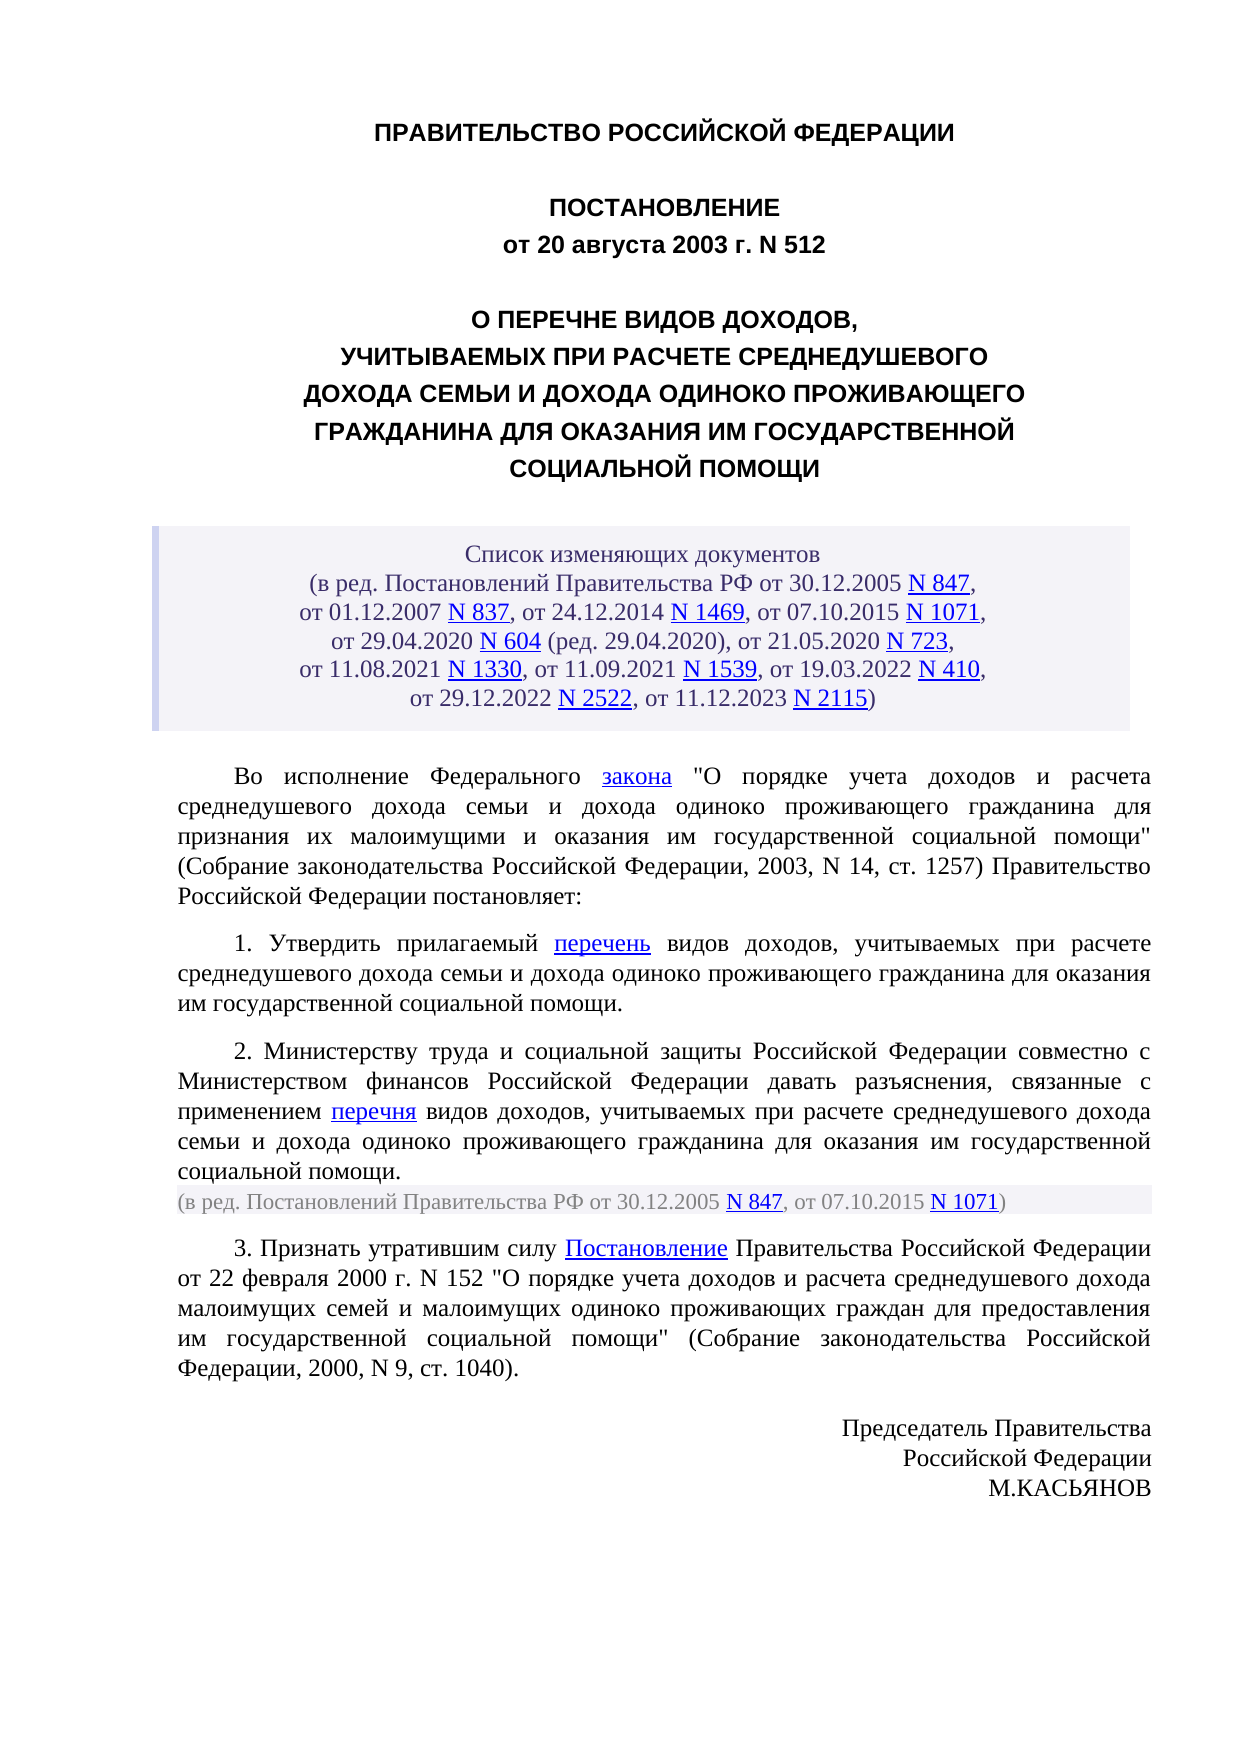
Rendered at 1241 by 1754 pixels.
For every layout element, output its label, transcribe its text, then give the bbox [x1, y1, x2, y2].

text ПРАВИТЕЛЬСТВО РОССИЙСКОЙ ФЕДЕРАЦИИ [177, 118, 1152, 147]
text от 20 августа 2003 г. N 512 [177, 230, 1152, 259]
text О ПЕРЕЧНЕ ВИДОВ ДОХОДОВ, [177, 304, 1152, 333]
table_header Список изменяющих документов (в ред. Постановлений Правительства РФ от 30.12.2005 N 847, от 01.12.2007 N 837, от 24.12.2014 N 1469, от 07.10.2015 N 1071, от 29.04.2020 N 604 (ред. 29.04.2020), от 21.05.2020 N 723, от 11.08.2021 N 1330, от 11.09.2021 N 1539, от 19.03.2022 N 410, от 29.12.2022 N 2522, от 11.12.2023 N 2115) [159, 526, 1130, 731]
text ДОХОДА СЕМЬИ И ДОХОДА ОДИНОКО ПРОЖИВАЮЩЕГО [177, 379, 1152, 408]
text Во исполнение Федерального закона "О порядке учета доходов и расчета среднедушевого дохода семьи и дохода одиноко проживающего гражданина для признания их малоимущими и оказания им государственной социальной помощи" (Собрание законодательства Российской Федерации, 2003, N 14, ст. 1257) Правительство Российской Федерации постановляет: [177, 759, 1152, 909]
text М.КАСЬЯНОВ [177, 1472, 1152, 1502]
text 2. Министерству труда и социальной защиты Российской Федерации совместно с Министерством финансов Российской Федерации давать разъяснения, связанные с применением перечня видов доходов, учитываемых при расчете среднедушевого дохода семьи и дохода одиноко проживающего гражданина для оказания им государственной социальной помощи. [177, 1034, 1152, 1184]
text ГРАЖДАНИНА ДЛЯ ОКАЗАНИЯ ИМ ГОСУДАРСТВЕННОЙ [177, 416, 1152, 445]
text Председатель Правительства [177, 1412, 1152, 1442]
text 3. Признать утратившим силу Постановление Правительства Российской Федерации от 22 февраля 2000 г. N 152 "О порядке учета доходов и расчета среднедушевого дохода малоимущих семей и малоимущих одиноко проживающих граждан для предоставления им государственной социальной помощи" (Собрание законодательства Российской Федерации, 2000, N 9, ст. 1040). [177, 1232, 1152, 1382]
text Российской Федерации [177, 1442, 1152, 1472]
text УЧИТЫВАЕМЫХ ПРИ РАСЧЕТЕ СРЕДНЕДУШЕВОГО [177, 342, 1152, 371]
table_header (в ред. Постановлений Правительства РФ от 30.12.2005 N 847, от 07.10.2015 N 1071) [177, 1185, 1152, 1214]
text СОЦИАЛЬНОЙ ПОМОЩИ [177, 454, 1152, 482]
text 1. Утвердить прилагаемый перечень видов доходов, учитываемых при расчете среднедушевого дохода семьи и дохода одиноко проживающего гражданина для оказания им государственной социальной помощи. [177, 927, 1152, 1017]
text ПОСТАНОВЛЕНИЕ [177, 193, 1152, 221]
